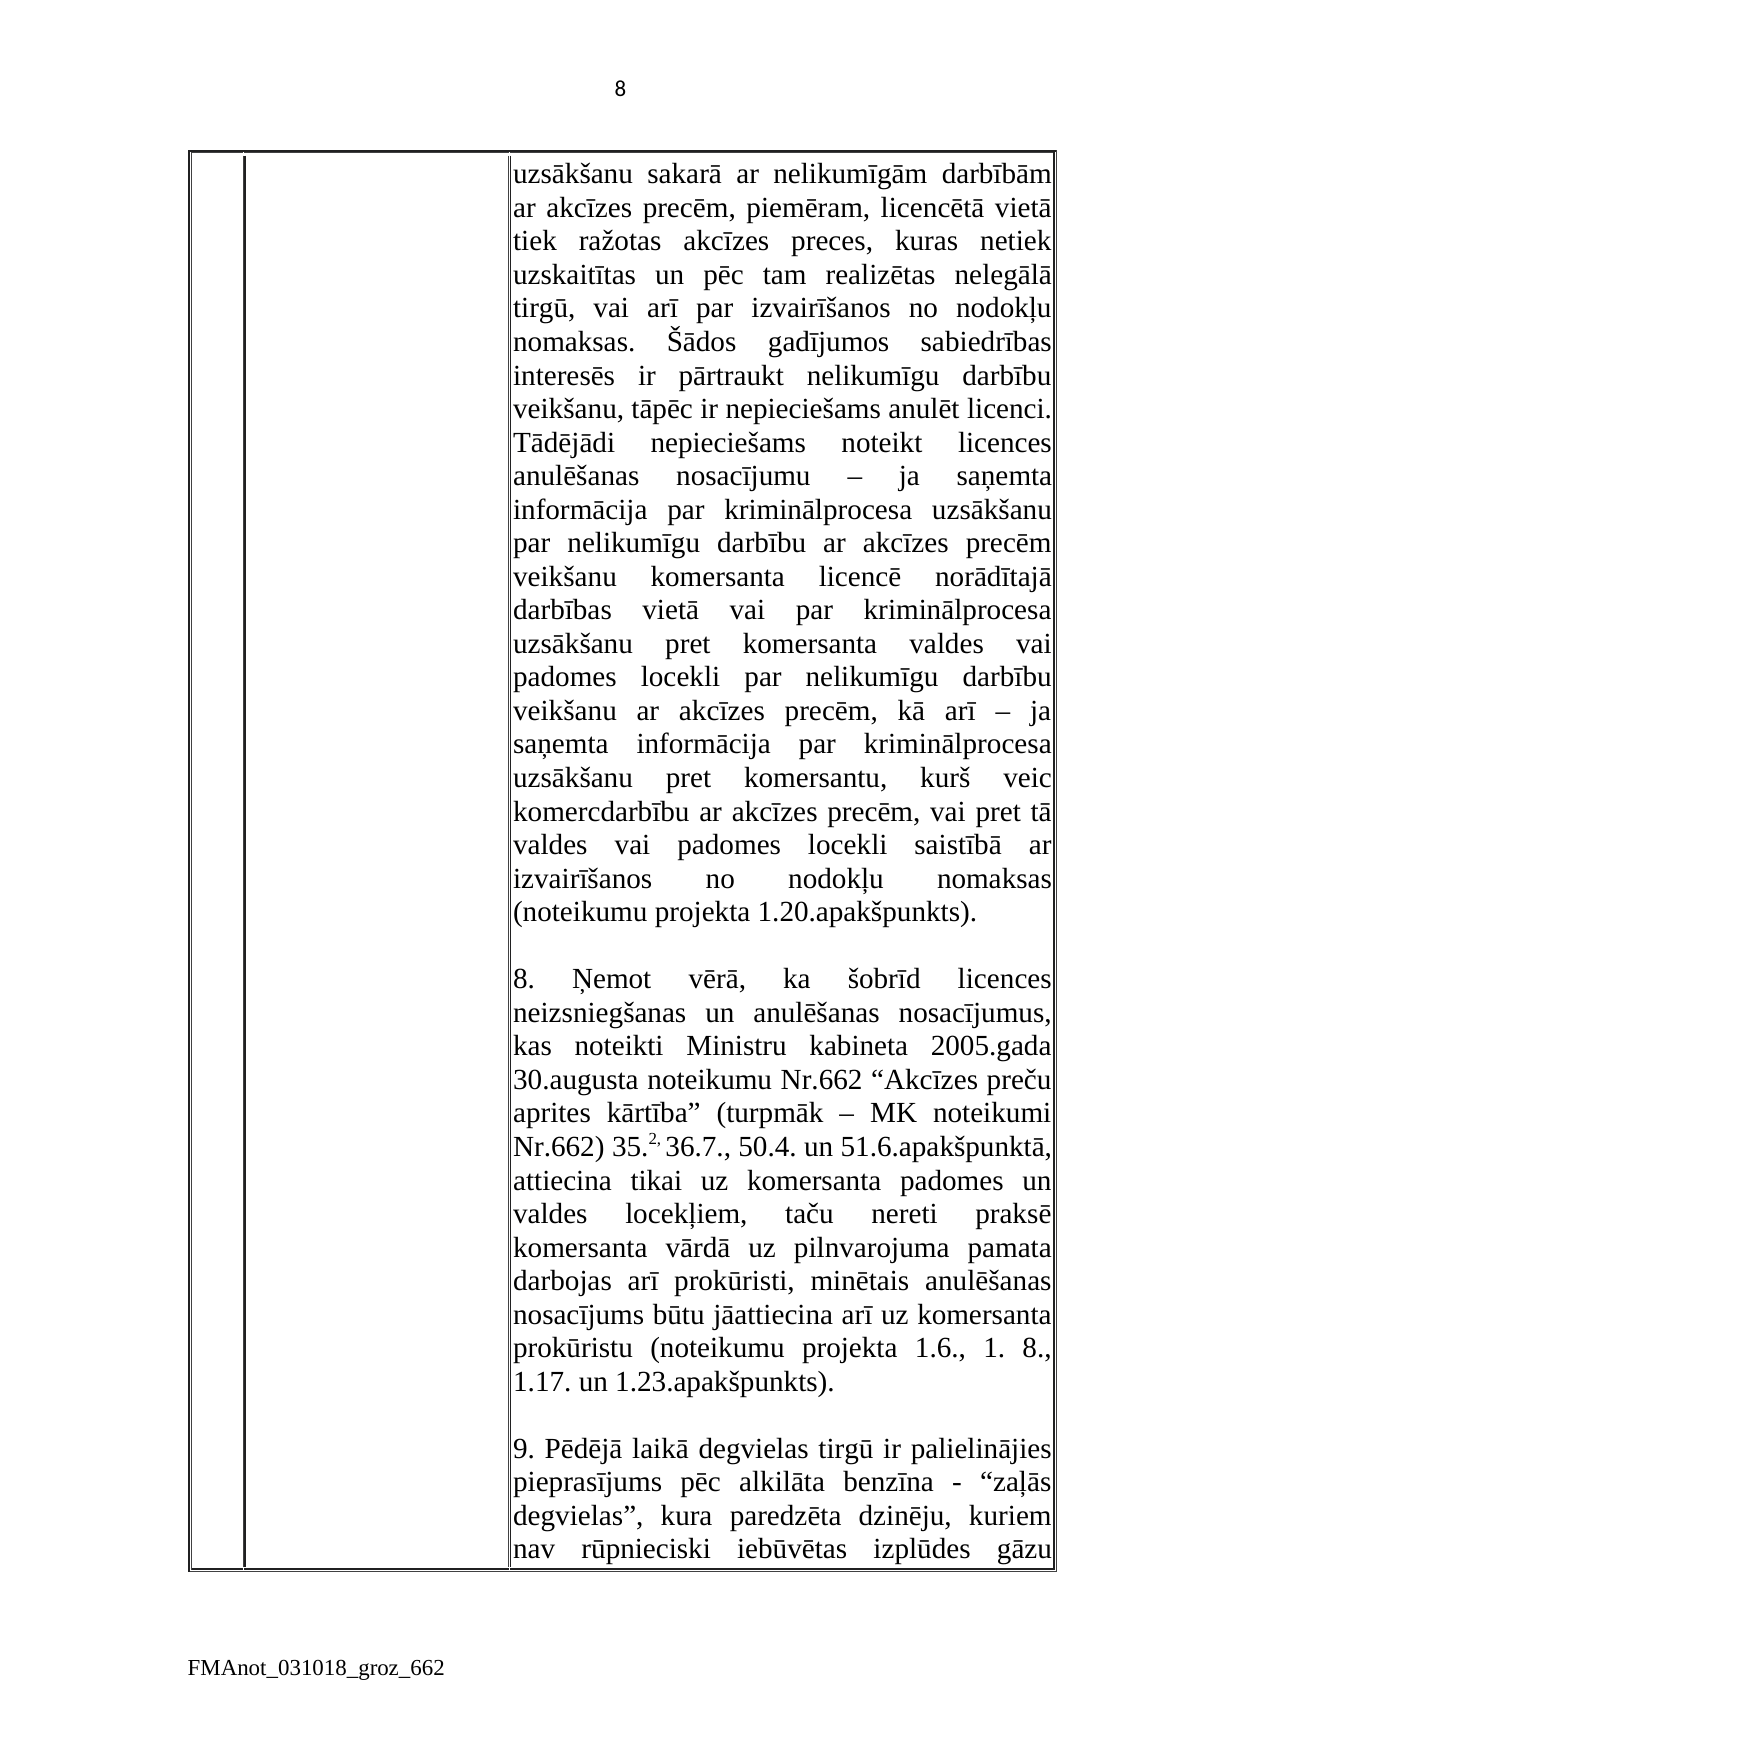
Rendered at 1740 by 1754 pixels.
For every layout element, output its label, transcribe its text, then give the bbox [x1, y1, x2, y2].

table_cell 2. [192, 152, 244, 1568]
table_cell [244, 153, 510, 1568]
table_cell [510, 153, 1053, 1568]
